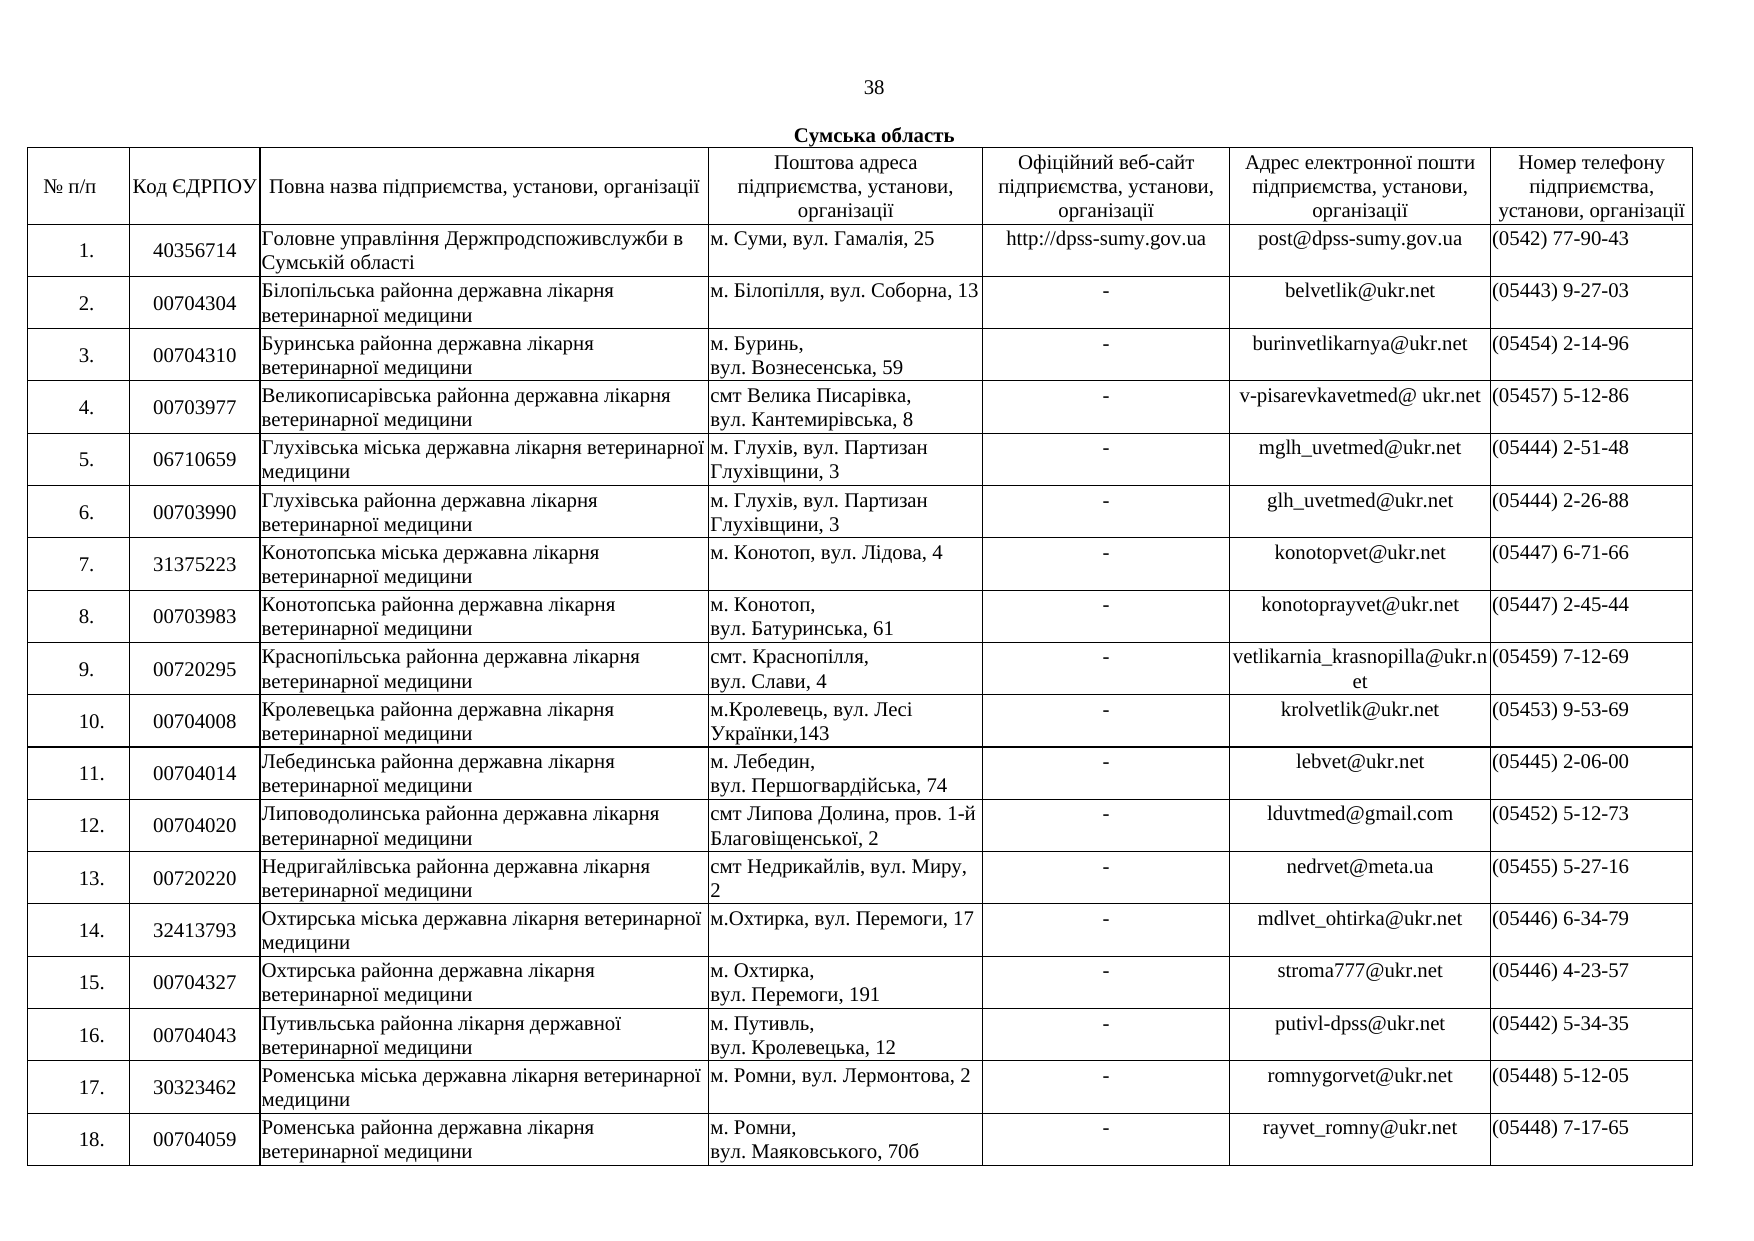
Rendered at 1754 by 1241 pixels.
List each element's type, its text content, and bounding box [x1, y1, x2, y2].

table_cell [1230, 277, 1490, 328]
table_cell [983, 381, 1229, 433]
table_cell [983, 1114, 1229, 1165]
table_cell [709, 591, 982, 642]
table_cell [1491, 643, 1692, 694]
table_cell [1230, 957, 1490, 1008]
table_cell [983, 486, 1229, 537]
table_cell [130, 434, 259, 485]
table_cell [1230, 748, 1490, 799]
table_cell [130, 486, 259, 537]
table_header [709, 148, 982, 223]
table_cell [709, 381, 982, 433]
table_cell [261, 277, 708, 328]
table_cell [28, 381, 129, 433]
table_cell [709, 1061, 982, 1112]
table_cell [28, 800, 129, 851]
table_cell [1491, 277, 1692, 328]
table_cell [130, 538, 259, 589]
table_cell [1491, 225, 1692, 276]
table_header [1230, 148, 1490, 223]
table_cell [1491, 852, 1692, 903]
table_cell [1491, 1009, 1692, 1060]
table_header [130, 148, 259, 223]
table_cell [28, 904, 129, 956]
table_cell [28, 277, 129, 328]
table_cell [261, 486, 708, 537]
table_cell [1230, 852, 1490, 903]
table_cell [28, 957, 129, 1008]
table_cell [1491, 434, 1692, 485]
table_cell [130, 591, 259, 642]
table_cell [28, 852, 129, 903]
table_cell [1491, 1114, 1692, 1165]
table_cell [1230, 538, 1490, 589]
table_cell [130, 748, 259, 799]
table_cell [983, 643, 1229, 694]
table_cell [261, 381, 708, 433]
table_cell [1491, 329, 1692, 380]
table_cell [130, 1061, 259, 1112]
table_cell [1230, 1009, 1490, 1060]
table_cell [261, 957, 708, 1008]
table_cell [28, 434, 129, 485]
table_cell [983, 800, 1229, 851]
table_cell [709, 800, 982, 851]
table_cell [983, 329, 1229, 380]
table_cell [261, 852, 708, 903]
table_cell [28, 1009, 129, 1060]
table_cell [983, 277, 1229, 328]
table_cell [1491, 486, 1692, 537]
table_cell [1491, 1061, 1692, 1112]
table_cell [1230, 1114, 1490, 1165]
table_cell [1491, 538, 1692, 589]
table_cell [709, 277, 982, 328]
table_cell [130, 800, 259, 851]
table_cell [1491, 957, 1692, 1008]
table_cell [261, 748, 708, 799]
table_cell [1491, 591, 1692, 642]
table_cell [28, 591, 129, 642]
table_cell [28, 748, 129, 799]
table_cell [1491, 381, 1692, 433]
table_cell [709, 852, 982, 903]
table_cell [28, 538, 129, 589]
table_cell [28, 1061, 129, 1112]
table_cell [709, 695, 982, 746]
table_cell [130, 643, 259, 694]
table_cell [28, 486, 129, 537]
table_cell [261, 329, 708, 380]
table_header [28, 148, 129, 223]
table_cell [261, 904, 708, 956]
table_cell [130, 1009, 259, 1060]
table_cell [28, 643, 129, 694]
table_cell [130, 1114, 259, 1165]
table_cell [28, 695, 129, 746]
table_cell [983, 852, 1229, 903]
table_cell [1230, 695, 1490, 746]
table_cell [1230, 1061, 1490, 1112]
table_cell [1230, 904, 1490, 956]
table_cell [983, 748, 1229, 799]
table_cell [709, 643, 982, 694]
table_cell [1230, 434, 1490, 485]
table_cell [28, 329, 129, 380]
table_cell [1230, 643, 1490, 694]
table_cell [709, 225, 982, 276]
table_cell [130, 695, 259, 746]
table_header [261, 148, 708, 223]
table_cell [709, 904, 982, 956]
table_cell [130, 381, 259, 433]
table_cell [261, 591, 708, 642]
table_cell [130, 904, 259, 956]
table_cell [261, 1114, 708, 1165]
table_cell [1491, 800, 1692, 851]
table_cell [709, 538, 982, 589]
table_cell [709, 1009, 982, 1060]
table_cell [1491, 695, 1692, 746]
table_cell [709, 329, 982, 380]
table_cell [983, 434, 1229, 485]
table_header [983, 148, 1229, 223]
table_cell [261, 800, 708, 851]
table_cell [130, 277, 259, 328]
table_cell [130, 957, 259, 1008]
text Сумська область [41, 123, 1707, 147]
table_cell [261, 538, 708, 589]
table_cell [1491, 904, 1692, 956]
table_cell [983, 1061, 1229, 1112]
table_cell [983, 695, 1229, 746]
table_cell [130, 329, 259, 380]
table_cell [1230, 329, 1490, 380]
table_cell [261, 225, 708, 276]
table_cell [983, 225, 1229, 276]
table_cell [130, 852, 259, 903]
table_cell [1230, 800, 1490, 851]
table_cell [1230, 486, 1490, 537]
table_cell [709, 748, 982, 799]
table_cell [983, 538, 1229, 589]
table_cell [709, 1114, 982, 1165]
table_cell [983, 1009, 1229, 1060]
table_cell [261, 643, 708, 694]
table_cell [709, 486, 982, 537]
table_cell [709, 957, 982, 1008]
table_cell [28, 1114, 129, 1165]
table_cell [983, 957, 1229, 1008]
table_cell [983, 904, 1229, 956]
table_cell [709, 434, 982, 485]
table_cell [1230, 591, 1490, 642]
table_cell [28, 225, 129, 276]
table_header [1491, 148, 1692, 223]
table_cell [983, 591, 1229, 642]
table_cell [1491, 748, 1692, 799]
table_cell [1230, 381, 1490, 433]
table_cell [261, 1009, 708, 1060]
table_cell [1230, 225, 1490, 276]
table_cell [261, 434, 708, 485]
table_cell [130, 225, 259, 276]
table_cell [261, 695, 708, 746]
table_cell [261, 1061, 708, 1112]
